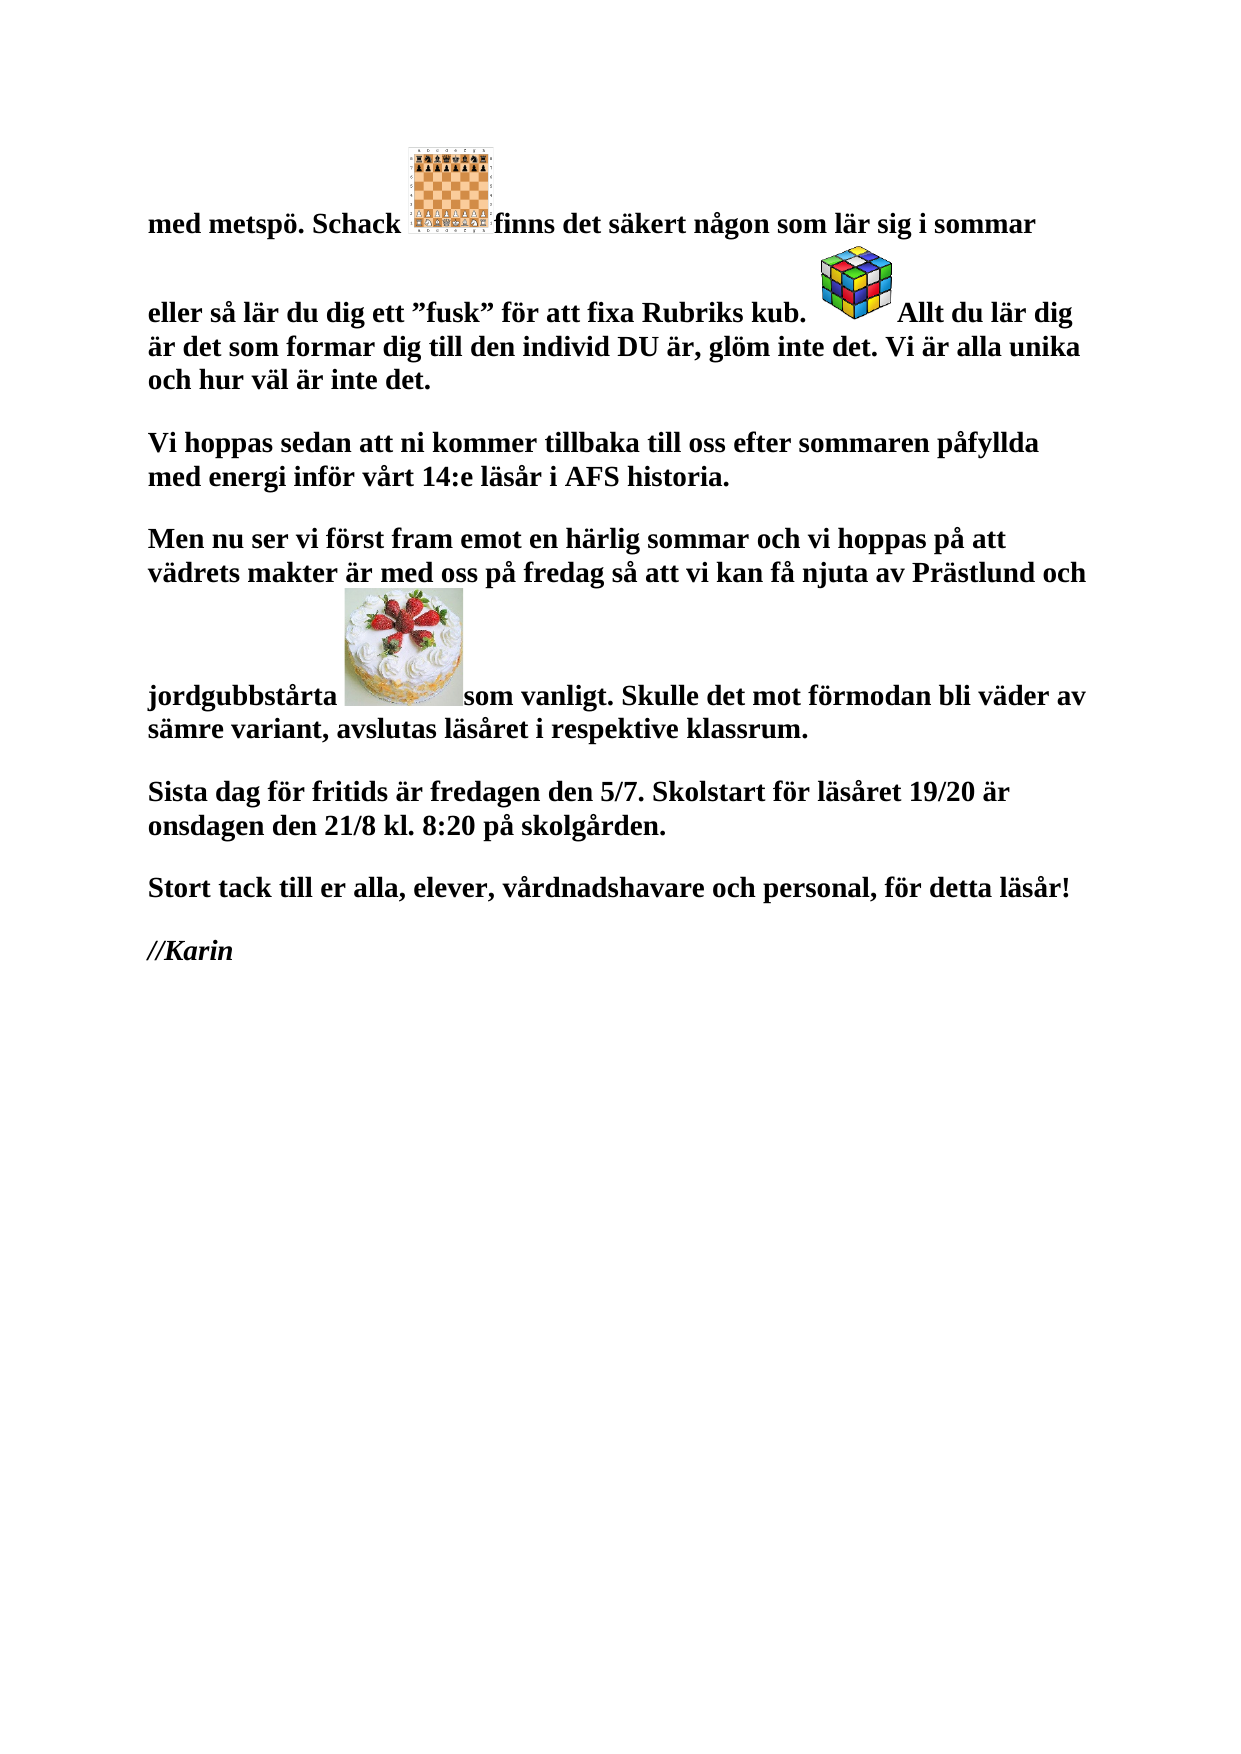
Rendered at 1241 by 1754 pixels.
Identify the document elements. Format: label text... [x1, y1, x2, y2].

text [148, 148, 1093, 396]
text //Karin [148, 933, 1093, 967]
picture [814, 240, 897, 323]
text Vi hoppas sedan att ni kommer tillbaka till oss efter sommaren påfyllda med energi inför vårt 14:e läsår i AFS historia. [148, 425, 1093, 492]
text Sista dag för fritids är fredagen den 5/7. Skolstart för läsåret 19/20 är onsdagen den 21/8 kl. 8:20 på skolgården. [148, 774, 1093, 841]
text Men nu ser vi först fram emot en härlig sommar och vi hoppas på att vädrets makter är med oss på fredag så att vi kan få njuta av Prästlund och jordgubbstårta som vanligt. Skulle det mot förmodan bli väder av sämre variant, avslutas läsåret i respektive klassrum. [148, 521, 1093, 745]
picture [344, 588, 464, 706]
picture [408, 147, 494, 234]
text Stort tack till er alla, elever, vårdnadshavare och personal, för detta läsår! [148, 870, 1093, 904]
